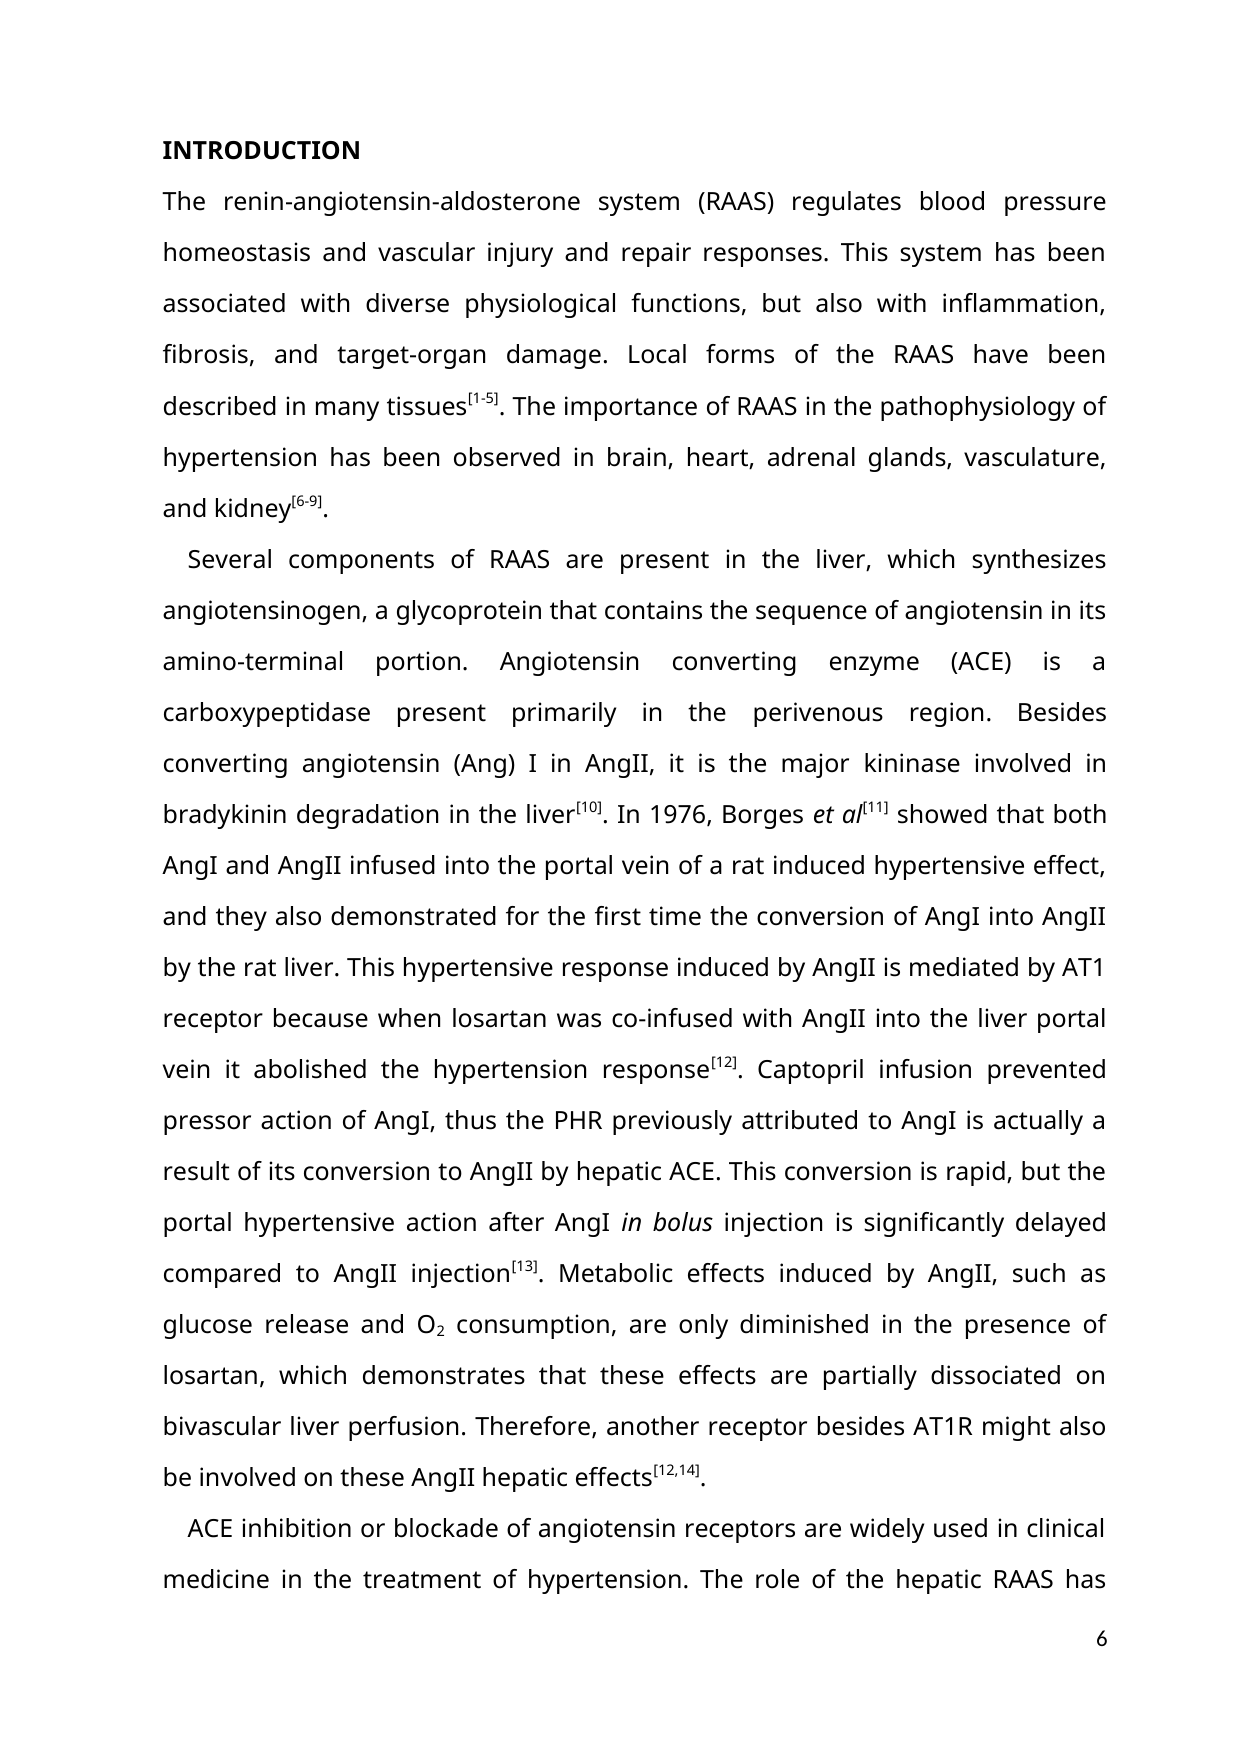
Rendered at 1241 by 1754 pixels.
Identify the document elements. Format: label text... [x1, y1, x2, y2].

text INTRODUCTION [162, 133, 1107, 167]
text Several components of RAAS are present in the liver, which synthesizes angiotensinogen, a glycoprotein that contains the sequence of angiotensin in its amino-terminal portion. Angiotensin converting enzyme (ACE) is a carboxypeptidase present primarily in the perivenous region. Besides converting angiotensin (Ang) I in AngII, it is the major kininase involved in bradykinin degradation in the liver[10]. In 1976, Borges et al[11] showed that both AngI and AngII infused into the portal vein of a rat induced hypertensive effect, and they also demonstrated for the first time the conversion of AngI into AngII by the rat liver. This hypertensive response induced by AngII is mediated by AT1 receptor because when losartan was co-infused with AngII into the liver portal vein it abolished the hypertension response[12]. Captopril infusion prevented pressor action of AngI, thus the PHR previously attributed to AngI is actually a result of its conversion to AngII by hepatic ACE. This conversion is rapid, but the portal hypertensive action after AngI in bolus injection is significantly delayed compared to AngII injection[13]. Metabolic effects induced by AngII, such as glucose release and O2 consumption, are only diminished in the presence of losartan, which demonstrates that these effects are partially dissociated on bivascular liver perfusion. Therefore, another receptor besides AT1R might also be involved on these AngII hepatic effects[12,14]. [162, 541, 1107, 1494]
text The renin-angiotensin-aldosterone system (RAAS) regulates blood pressure homeostasis and vascular injury and repair responses. This system has been associated with diverse physiological functions, but also with inflammation, fibrosis, and target-organ damage. Local forms of the RAAS have been described in many tissues[1-5]. The importance of RAAS in the pathophysiology of hypertension has been observed in brain, heart, adrenal glands, vasculature, and kidney[6-9]. [162, 184, 1107, 524]
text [162, 1511, 1107, 1596]
